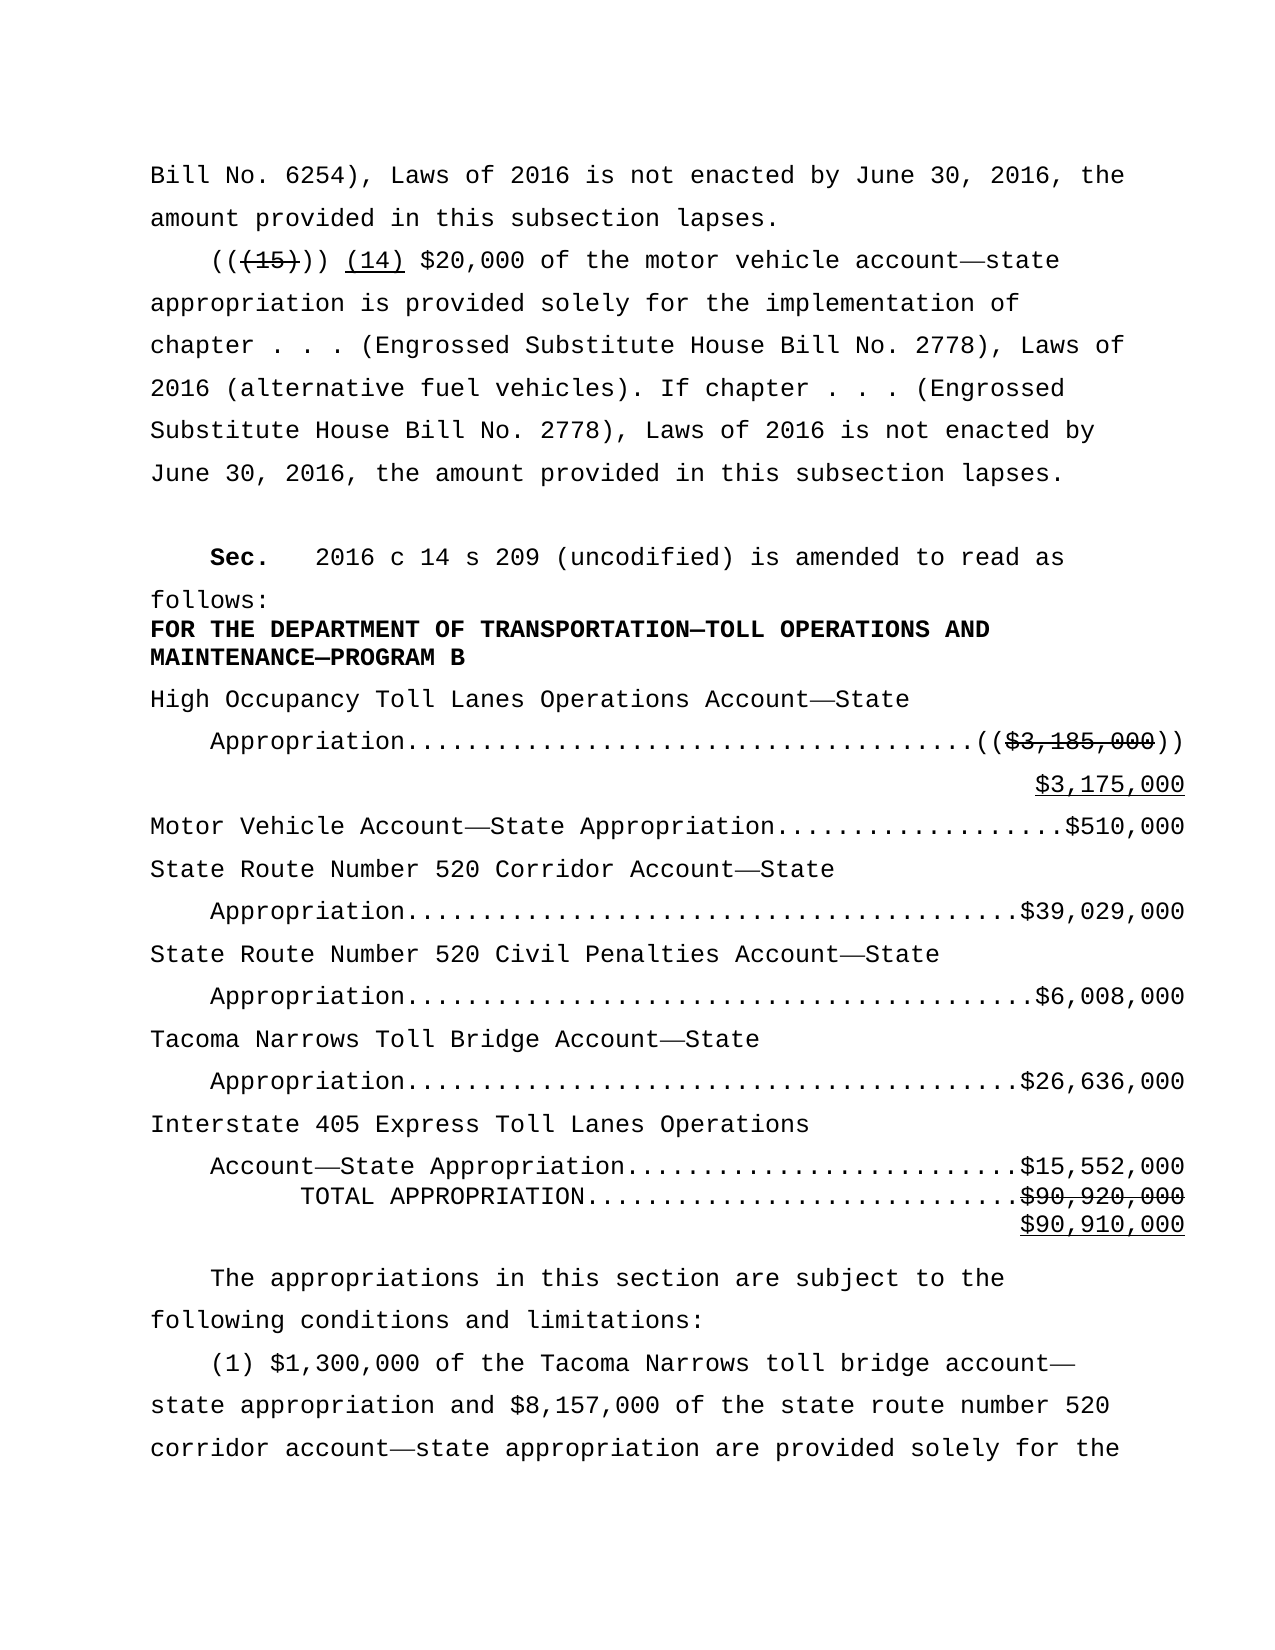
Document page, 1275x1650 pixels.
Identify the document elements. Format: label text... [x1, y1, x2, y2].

text Appropriation (($3,185,000)) [150, 716, 1125, 758]
text Appropriation $6,008,000 [150, 971, 1125, 1013]
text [150, 150, 1125, 235]
text Tacoma Narrows Toll Bridge Account—State [150, 1013, 1125, 1056]
text Motor Vehicle Account—State Appropriation $510,000 [150, 801, 1125, 843]
text TOTAL APPROPRIATION $90,920,000 [150, 1183, 1125, 1212]
text The appropriations in this section are subject to the following conditions and limitations: [150, 1252, 1125, 1337]
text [150, 1337, 1125, 1465]
text Appropriation $39,029,000 [150, 886, 1125, 928]
text State Route Number 520 Corridor Account—State [150, 843, 1125, 886]
text Sec. 2016 c 14 s 209 (uncodified) is amended to read as follows: [150, 532, 1125, 617]
text Appropriation $26,636,000 [150, 1056, 1125, 1098]
text (((15))) (14) $20,000 of the motor vehicle account—state appropriation is provided solely for the implementation of chapter . . . (Engrossed Substitute House Bill No. 2778), Laws of 2016 (alternative fuel vehicles). If chapter . . . (Engrossed Substitute House Bill No. 2778), Laws of 2016 is not enacted by June 30, 2016, the amount provided in this subsection lapses. [150, 235, 1125, 490]
text State Route Number 520 Civil Penalties Account—State [150, 928, 1125, 971]
text $3,175,000 [150, 758, 1125, 801]
text High Occupancy Toll Lanes Operations Account—State [150, 673, 1125, 716]
text Interstate 405 Express Toll Lanes Operations [150, 1098, 1125, 1141]
text FOR THE DEPARTMENT OF TRANSPORTATION—TOLL OPERATIONS AND MAINTENANCE—PROGRAM B [150, 617, 1125, 673]
text Account—State Appropriation $15,552,000 [150, 1141, 1125, 1183]
text $90,910,000 [150, 1212, 1125, 1240]
